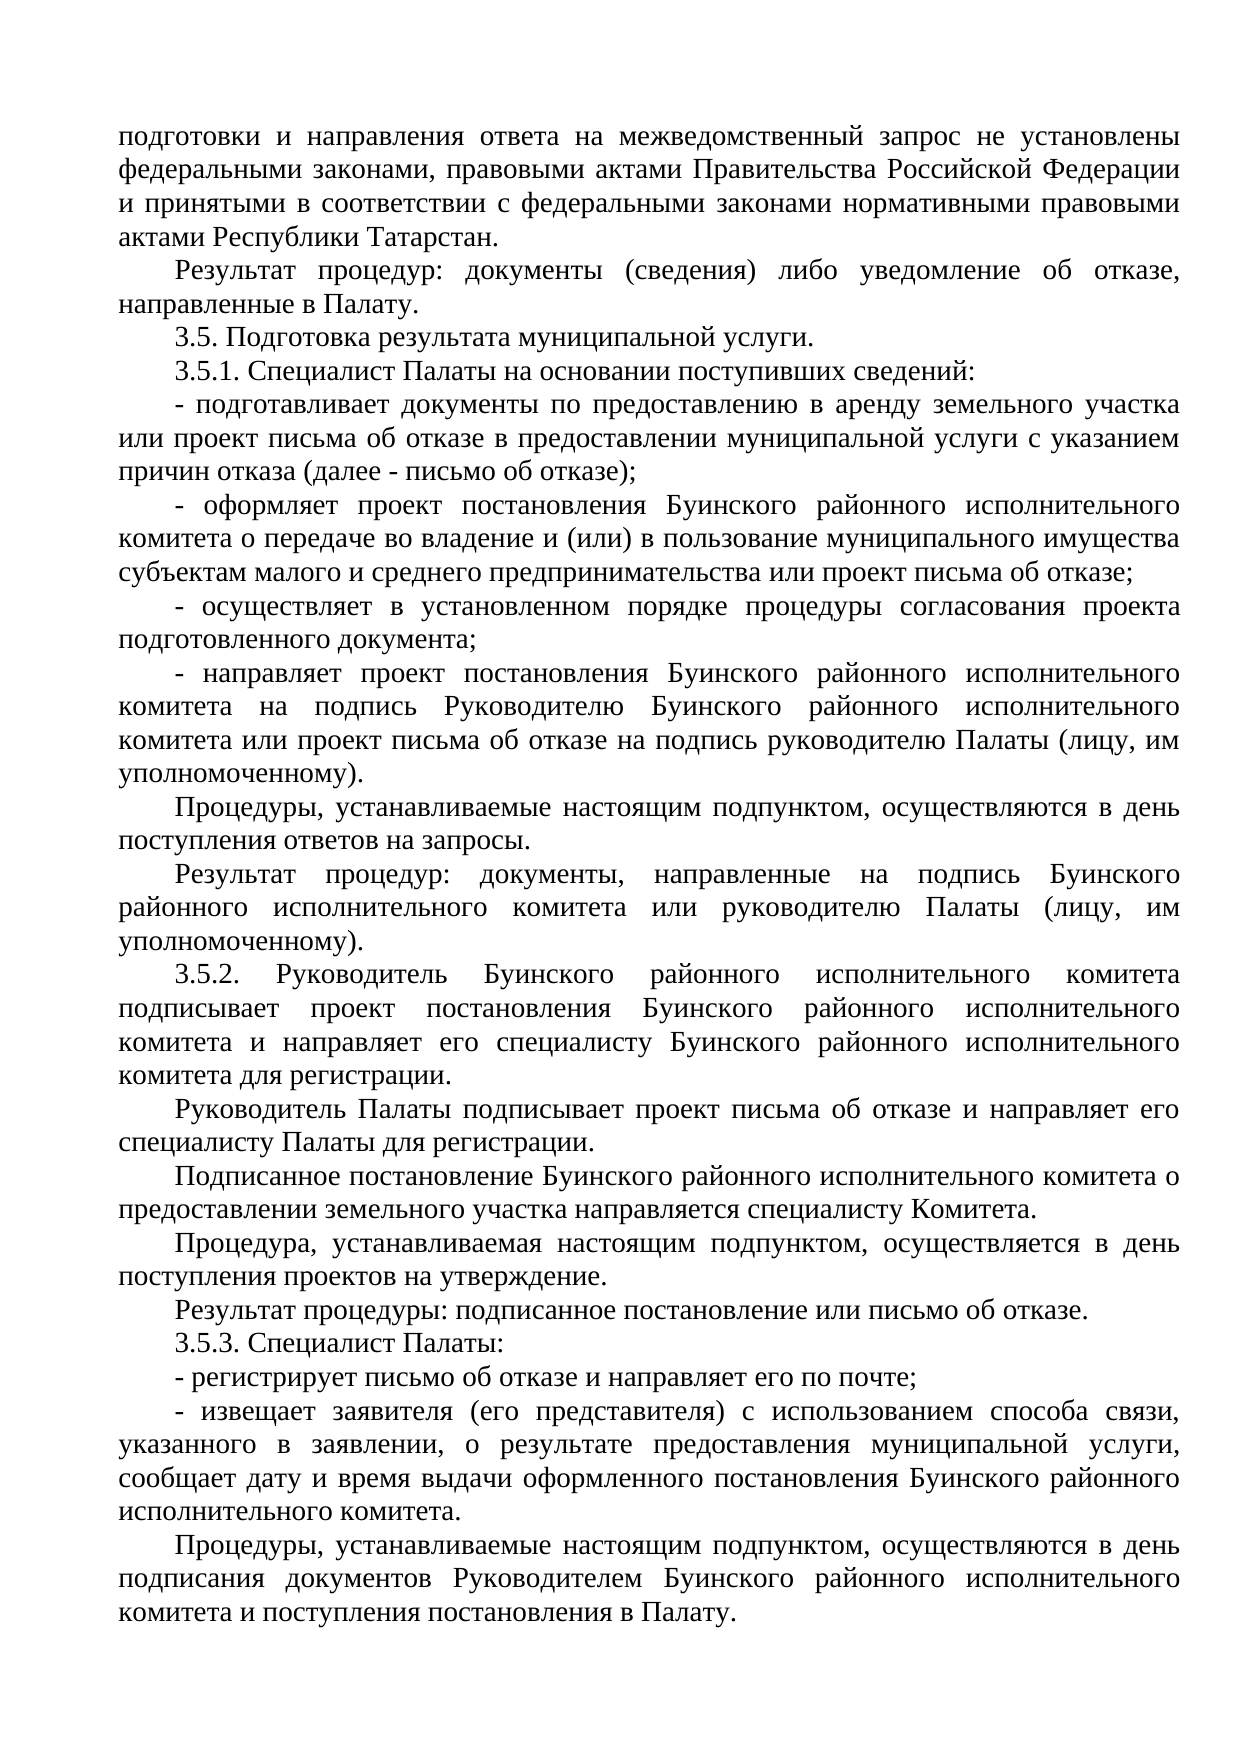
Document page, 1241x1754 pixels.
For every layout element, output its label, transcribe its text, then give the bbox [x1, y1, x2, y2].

text 3.5. Подготовка результата муниципальной услуги. [118, 319, 1181, 353]
text - подготавливает документы по предоставлению в аренду земельного участка или проект письма об отказе в предоставлении муниципальной услуги с указанием причин отказа (далее - письмо об отказе); [118, 386, 1181, 487]
text - оформляет проект постановления Буинского районного исполнительного комитета о передаче во владение и (или) в пользование муниципального имущества субъектам малого и среднего предпринимательства или проект письма об отказе; [118, 487, 1181, 588]
text Результат процедур: документы, направленные на подпись Буинского районного исполнительного комитета или руководителю Палаты (лицу, им уполномоченному). [118, 856, 1181, 957]
text 3.5.1. Специалист Палаты на основании поступивших сведений: [118, 353, 1181, 386]
text Руководитель Палаты подписывает проект письма об отказе и направляет его специалисту Палаты для регистрации. [118, 1091, 1181, 1158]
text 3.5.3. Специалист Палаты: [118, 1326, 1181, 1359]
text - регистрирует письмо об отказе и направляет его по почте; [118, 1359, 1181, 1393]
text Результат процедуры: подписанное постановление или письмо об отказе. [118, 1292, 1181, 1326]
text Процедуры, устанавливаемые настоящим подпунктом, осуществляются в день подписания документов Руководителем Буинского районного исполнительного комитета и поступления постановления в Палату. [118, 1527, 1181, 1627]
text - направляет проект постановления Буинского районного исполнительного комитета на подпись Руководителю Буинского районного исполнительного комитета или проект письма об отказе на подпись руководителю Палаты (лицу, им уполномоченному). [118, 655, 1181, 789]
text - извещает заявителя (его представителя) с использованием способа связи, указанного в заявлении, о результате предоставления муниципальной услуги, сообщает дату и время выдачи оформленного постановления Буинского районного исполнительного комитета. [118, 1393, 1181, 1527]
text Процедура, устанавливаемая настоящим подпунктом, осуществляется в день поступления проектов на утверждение. [118, 1225, 1181, 1292]
text Процедуры, устанавливаемые настоящим подпунктом, осуществляются в день поступления ответов на запросы. [118, 789, 1181, 856]
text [118, 118, 1181, 252]
text 3.5.2. Руководитель Буинского районного исполнительного комитета подписывает проект постановления Буинского районного исполнительного комитета и направляет его специалисту Буинского районного исполнительного комитета для регистрации. [118, 957, 1181, 1091]
text Подписанное постановление Буинского районного исполнительного комитета о предоставлении земельного участка направляется специалисту Комитета. [118, 1158, 1181, 1225]
text Результат процедур: документы (сведения) либо уведомление об отказе, направленные в Палату. [118, 252, 1181, 319]
text - осуществляет в установленном порядке процедуры согласования проекта подготовленного документа; [118, 588, 1181, 655]
